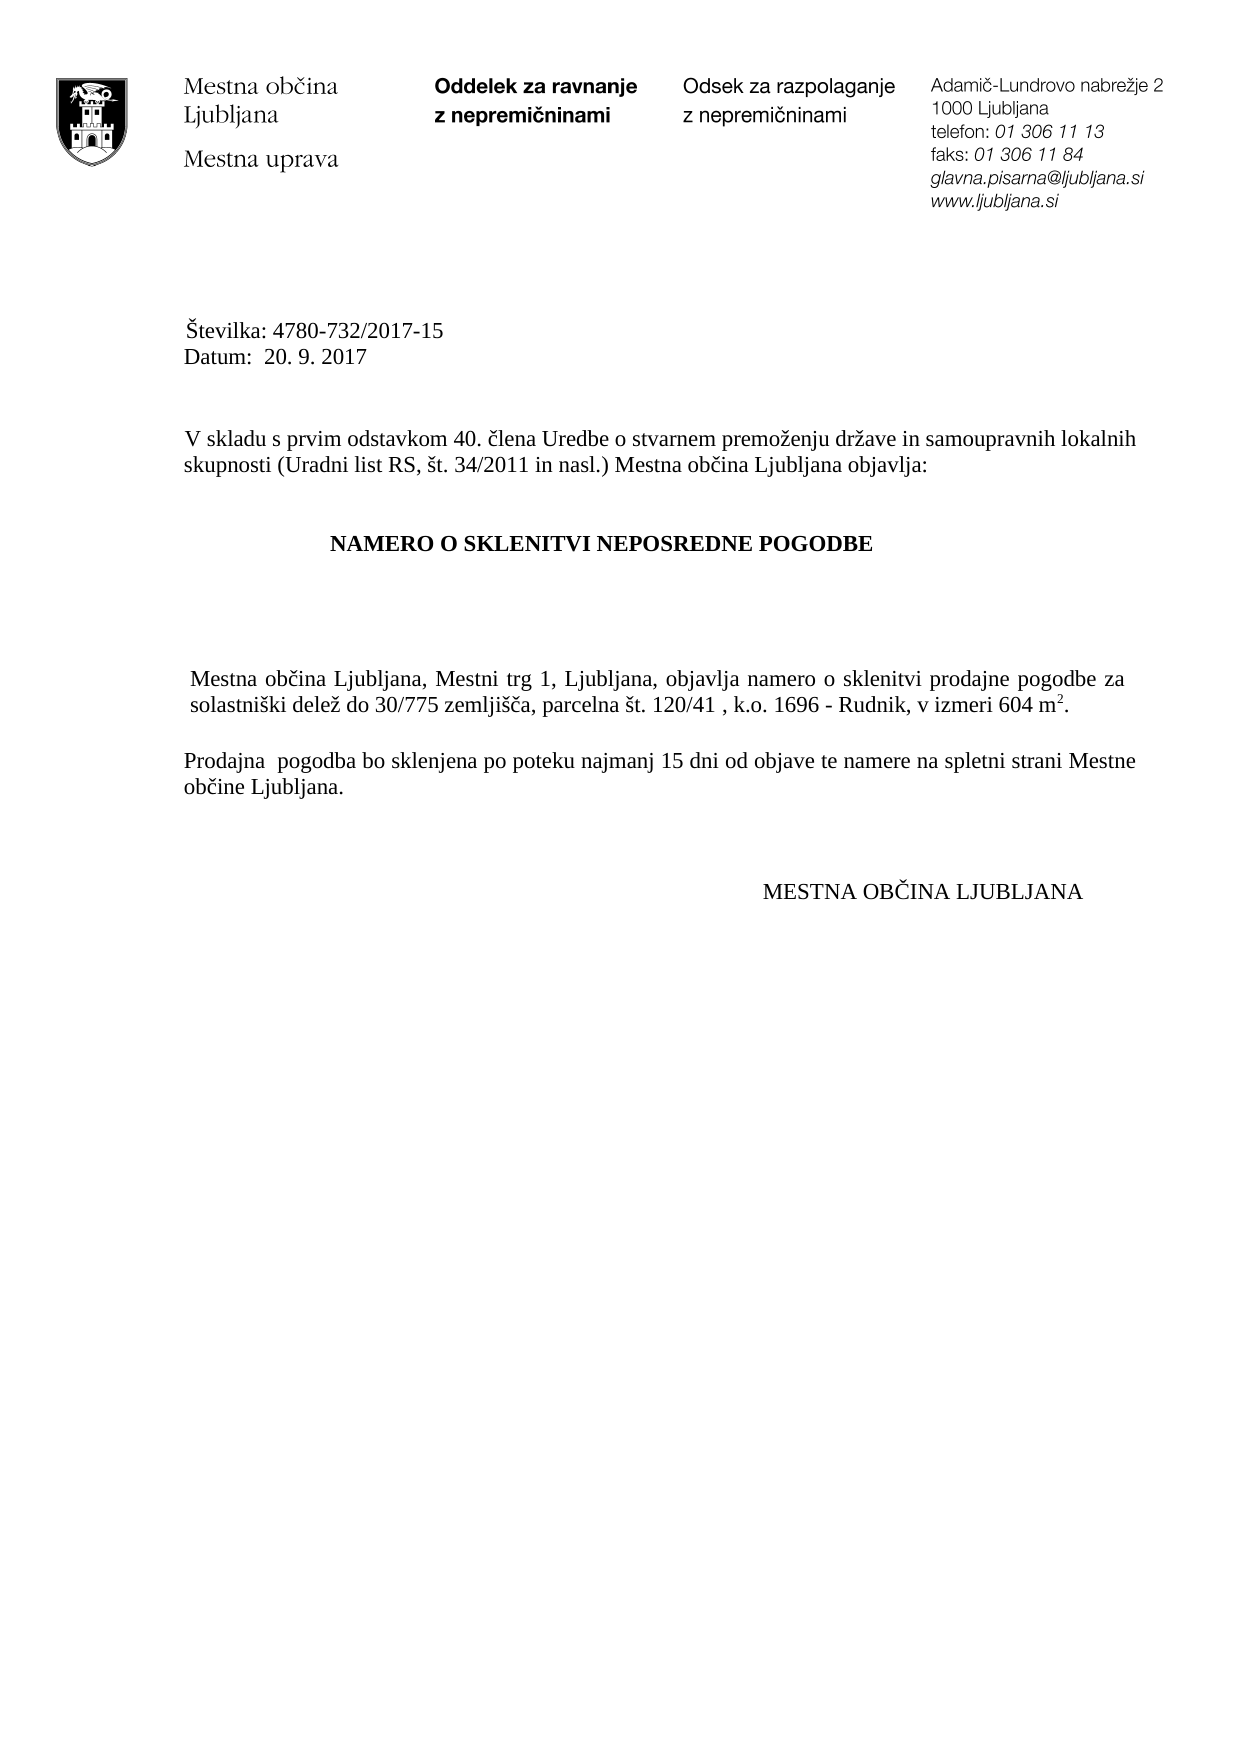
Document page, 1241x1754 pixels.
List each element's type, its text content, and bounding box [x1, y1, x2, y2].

text Številka: 4780-732/2017-15 [66, 317, 1138, 343]
picture [56, 73, 1164, 211]
text MESTNA OBČINA LJUBLJANA [66, 878, 1124, 905]
text NAMERO O SKLENITVI NEPOSREDNE POGODBE [66, 530, 1138, 557]
text V skladu s prvim odstavkom 40. člena Uredbe o stvarnem premoženju države in samoupravnih lokalnih skupnosti (Uradni list RS, št. 34/2011 in nasl.) Mestna občina Ljubljana objavlja: [184, 425, 1138, 477]
text Mestna občina Ljubljana, Mestni trg 1, Ljubljana, objavlja namero o sklenitvi prodajne pogodbe za solastniški delež do 30/775 zemljišča, parcelna št. 120/41 , k.o. 1696 - Rudnik, v izmeri 604 m2. [190, 665, 1126, 717]
text Prodajna pogodba bo sklenjena po poteku najmanj 15 dni od objave te namere na spletni strani Mestne občine Ljubljana. [184, 747, 1138, 799]
text Datum: 20. 9. 2017 [66, 343, 1138, 370]
